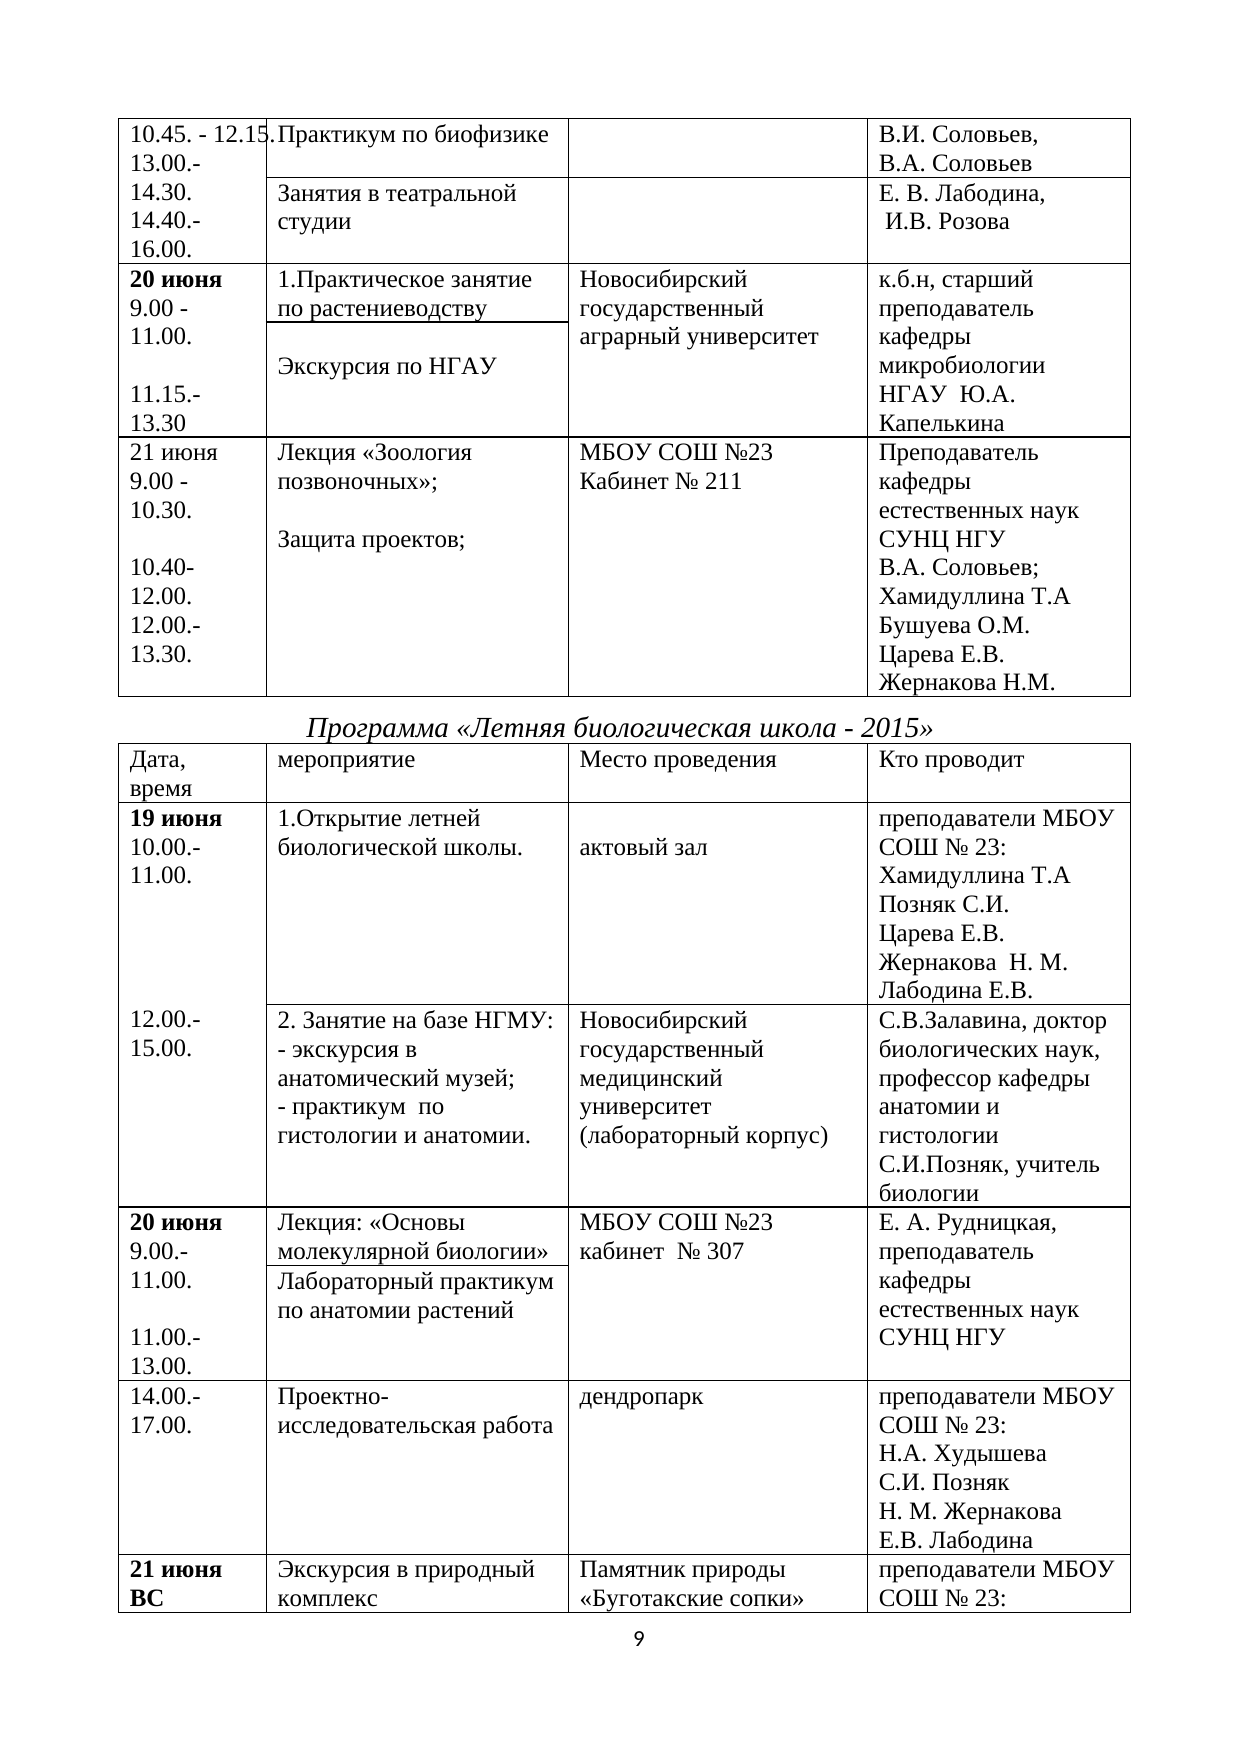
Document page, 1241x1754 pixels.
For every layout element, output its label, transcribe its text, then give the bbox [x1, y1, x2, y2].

table_cell 20 июня 9.00.- 11.00. 11.00.- 13.00. [119, 1208, 266, 1380]
table_cell МБОУ СОШ №23 кабинет № 307 [569, 1208, 867, 1380]
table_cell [868, 119, 1130, 177]
table_cell Е. В. Лабодина, И.В. Розова [868, 178, 1130, 263]
table_cell Е. А. Рудницкая, преподаватель кафедры естественных наук СУНЦ НГУ [868, 1208, 1130, 1380]
table_cell 14.00.- 17.00. [119, 1381, 266, 1553]
table_header мероприятие [267, 744, 568, 802]
table_cell Лабораторный практикум по анатомии растений [267, 1266, 568, 1380]
table_header Дата, время [119, 744, 266, 802]
table_cell 20 июня 9.00 - 11.00. 11.15.-13.30 [119, 264, 266, 436]
table_cell [569, 178, 867, 263]
table_cell Проектно-исследовательская работа [267, 1381, 568, 1553]
table_cell Лекция «Зоология позвоночных»; Защита проектов; [267, 438, 568, 696]
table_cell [119, 119, 266, 263]
table_cell МБОУ СОШ №23 Кабинет № 211 [569, 438, 867, 696]
table_cell 21 июня 9.00 - 10.30. 10.40- 12.00. 12.00.-13.30. [119, 438, 266, 696]
table_cell Лекция: «Основы молекулярной биологии» [267, 1208, 568, 1265]
table_cell Занятия в театральной студии [267, 178, 568, 263]
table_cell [569, 1555, 867, 1612]
table_cell 1.Открытие летней биологической школы. [267, 803, 568, 1004]
table_cell актовый зал [569, 803, 867, 1004]
table_cell дендропарк [569, 1381, 867, 1553]
table_cell 2. Занятие на базе НГМУ: - экскурсия в анатомический музей; - практикум по гистологии и анатомии. [267, 1005, 568, 1206]
table_cell Практикум по биофизике [267, 119, 568, 177]
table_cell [267, 1555, 568, 1612]
table_cell преподаватели МБОУ СОШ № 23: Хамидуллина Т.А Позняк С.И. Царева Е.В. Жернакова Н. М. Лабодина Е.В. [868, 803, 1130, 1004]
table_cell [868, 1555, 1130, 1612]
table_header Кто проводит [868, 744, 1130, 802]
table_cell преподаватели МБОУ СОШ № 23: Н.А. Худышева С.И. Позняк Н. М. Жернакова Е.В. Лабодина [868, 1381, 1130, 1553]
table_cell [569, 119, 867, 177]
table_cell Экскурсия по НГАУ [267, 323, 568, 436]
table_cell Новосибирский государственный аграрный университет [569, 264, 867, 436]
table_header Место проведения [569, 744, 867, 802]
table_cell Преподаватель кафедры естественных наук СУНЦ НГУ В.А. Соловьев; Хамидуллина Т.А Бушуева О.М. Царева Е.В. Жернакова Н.М. [868, 438, 1130, 696]
table_cell 19 июня 10.00.- 11.00. 12.00.- 15.00. [119, 803, 266, 1206]
table_cell к.б.н, старший преподаватель кафедры микробиологии НГАУ Ю.А. Капелькина [868, 264, 1130, 436]
table_cell 1.Практическое занятие по растениеводству [267, 264, 568, 321]
table_cell Новосибирский государственный медицинский университет (лабораторный корпус) [569, 1005, 867, 1206]
table_cell С.В.Залавина, доктор биологических наук, профессор кафедры анатомии и гистологии С.И.Позняк, учитель биологии [868, 1005, 1130, 1206]
text Программа «Летняя биологическая школа - 2015» [118, 710, 1122, 743]
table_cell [119, 1555, 266, 1612]
